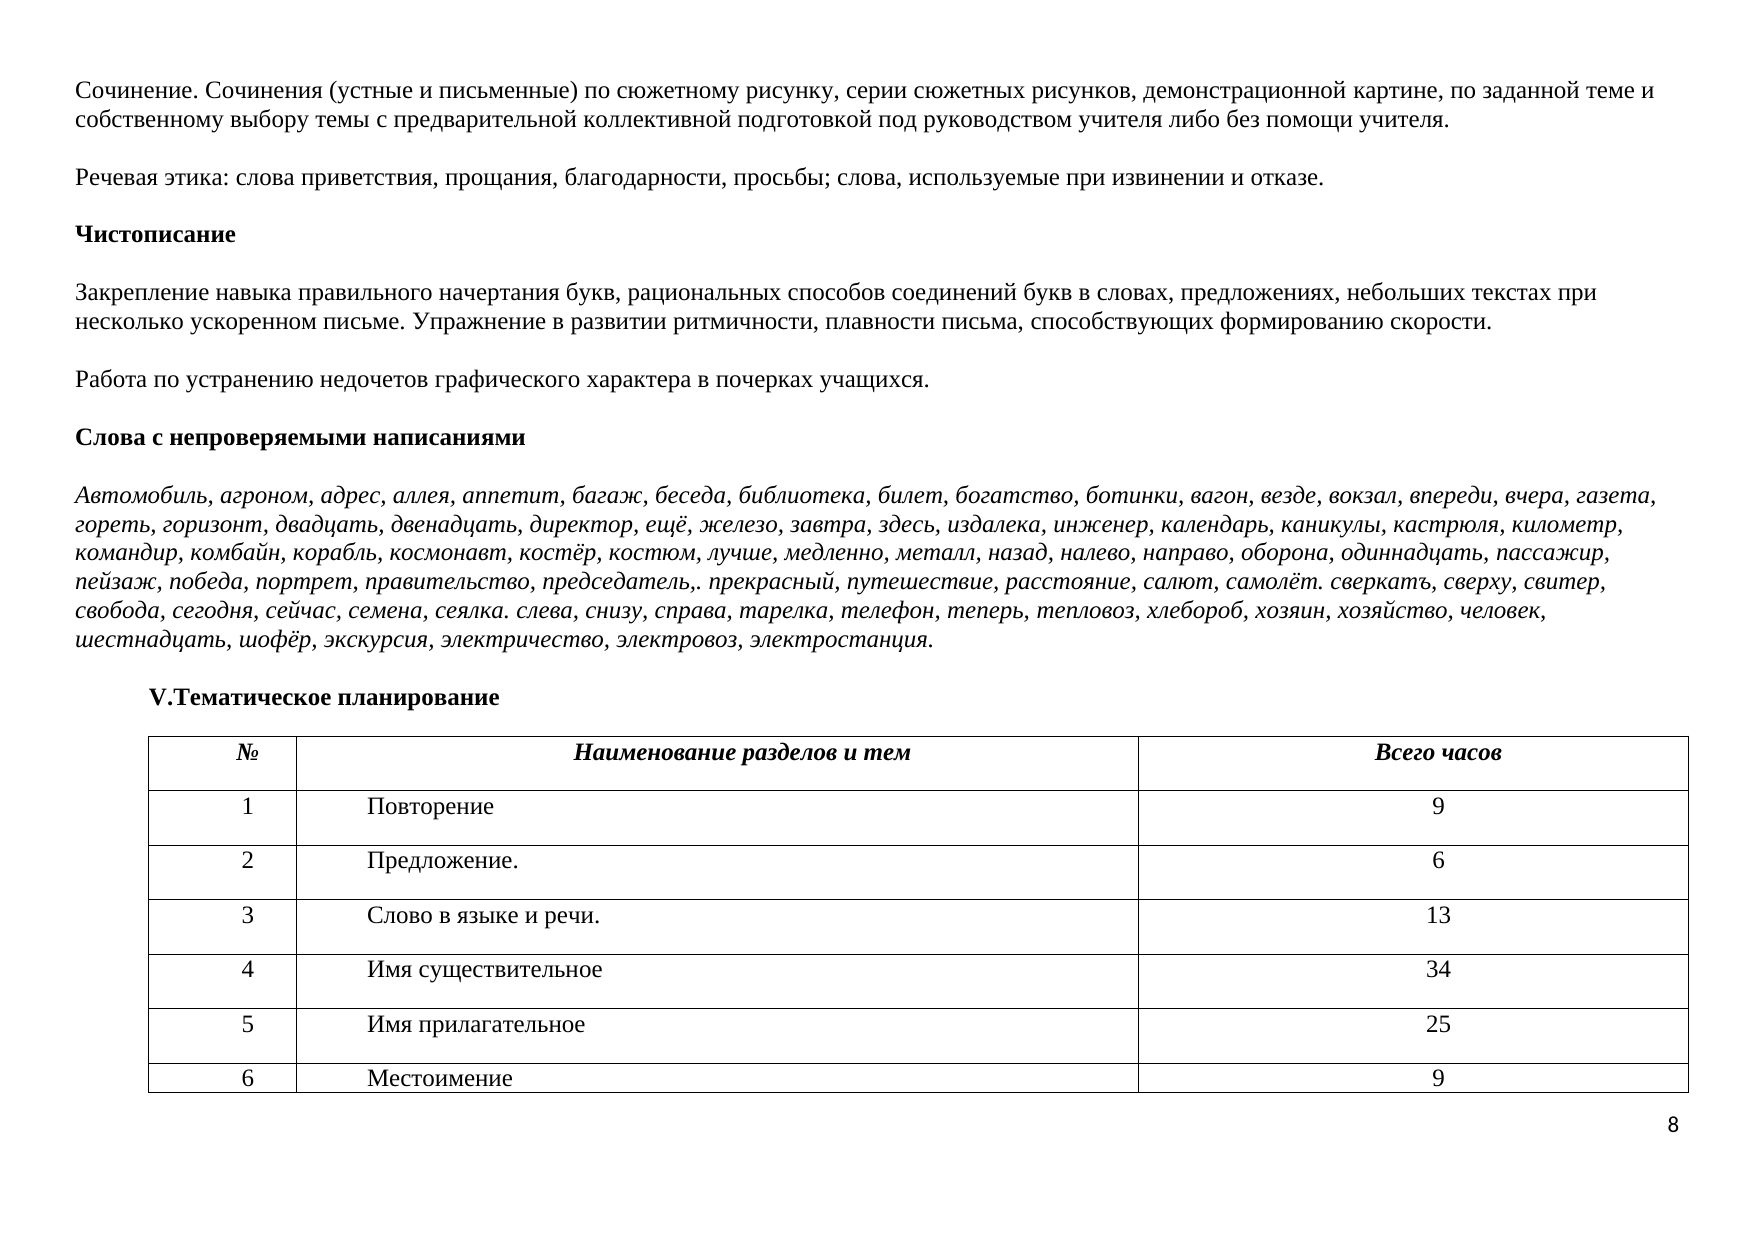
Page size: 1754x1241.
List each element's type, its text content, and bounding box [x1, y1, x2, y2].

text Работа по устранению недочетов графического характера в почерках учащихся. [75, 364, 1679, 393]
table_cell 3 [149, 900, 296, 953]
table_cell Местоимение [297, 1064, 1138, 1092]
table_cell 13 [1139, 900, 1688, 953]
table_cell Повторение [297, 791, 1138, 844]
table_cell 2 [149, 846, 296, 899]
text Речевая этика: слова приветствия, прощания, благодарности, просьбы; слова, используемые при извинении и отказе. [75, 162, 1679, 190]
text Чистописание [75, 219, 1679, 248]
table_header № [149, 737, 296, 790]
table_cell 25 [1139, 1009, 1688, 1062]
table_header Всего часов [1139, 737, 1688, 790]
table_cell 9 [1139, 1064, 1688, 1092]
text V.Тематическое планирование [75, 682, 1679, 710]
table_cell 34 [1139, 955, 1688, 1008]
text Автомобиль, агроном, адрес, аллея, аппетит, багаж, беседа, библиотека, билет, богатство, ботинки, вагон, везде, вокзал, впереди, вчера, газета, гореть, горизонт, двадцать, двенадцать, директор, ещё, железо, завтра, здесь, издалека, инженер, календарь, каникулы, кастрюля, километр, командир, комбайн, корабль, космонавт, костёр, костюм, лучше, медленно, металл, назад, налево, направо, оборона, одиннадцать, пассажир, пейзаж, победа, портрет, правительство, председатель,. прекрасный, путешествие, расстояние, салют, самолёт. сверкатъ, сверху, свитер, свобода, сегодня, сейчас, семена, сеялка. слева, снизу, справа, тарелка, телефон, теперь, тепловоз, хлебороб, хозяин, хозяйство, человек, шестнадцать, шофёр, экскурсия, электричество, электровоз, электростанция. [75, 480, 1679, 652]
table_cell Имя существительное [297, 955, 1138, 1008]
table_cell 1 [149, 791, 296, 844]
table_cell 6 [1139, 846, 1688, 899]
table_cell 9 [1139, 791, 1688, 844]
table_cell Имя прилагательное [297, 1009, 1138, 1062]
table_header Наименование разделов и тем [297, 737, 1138, 790]
table_cell Предложение. [297, 846, 1138, 899]
text Закрепление навыка правильного начертания букв, рациональных способов соединений букв в словах, предложениях, небольших текстах при несколько ускоренном письме. Упражнение в развитии ритмичности, плавности письма, способствующих формированию скорости. [75, 277, 1679, 335]
table_cell 4 [149, 955, 296, 1008]
table_cell Слово в языке и речи. [297, 900, 1138, 953]
text Слова с непроверяемыми написаниями [75, 422, 1679, 451]
table_cell 6 [149, 1064, 296, 1092]
table_cell 5 [149, 1009, 296, 1062]
text Сочинение. Сочинения (устные и письменные) по сюжетному рисунку, серии сюжетных рисунков, демонстрационной картине, по заданной теме и собственному выбору темы с предварительной коллективной подготовкой под руководством учителя либо без помощи учителя. [75, 75, 1679, 132]
